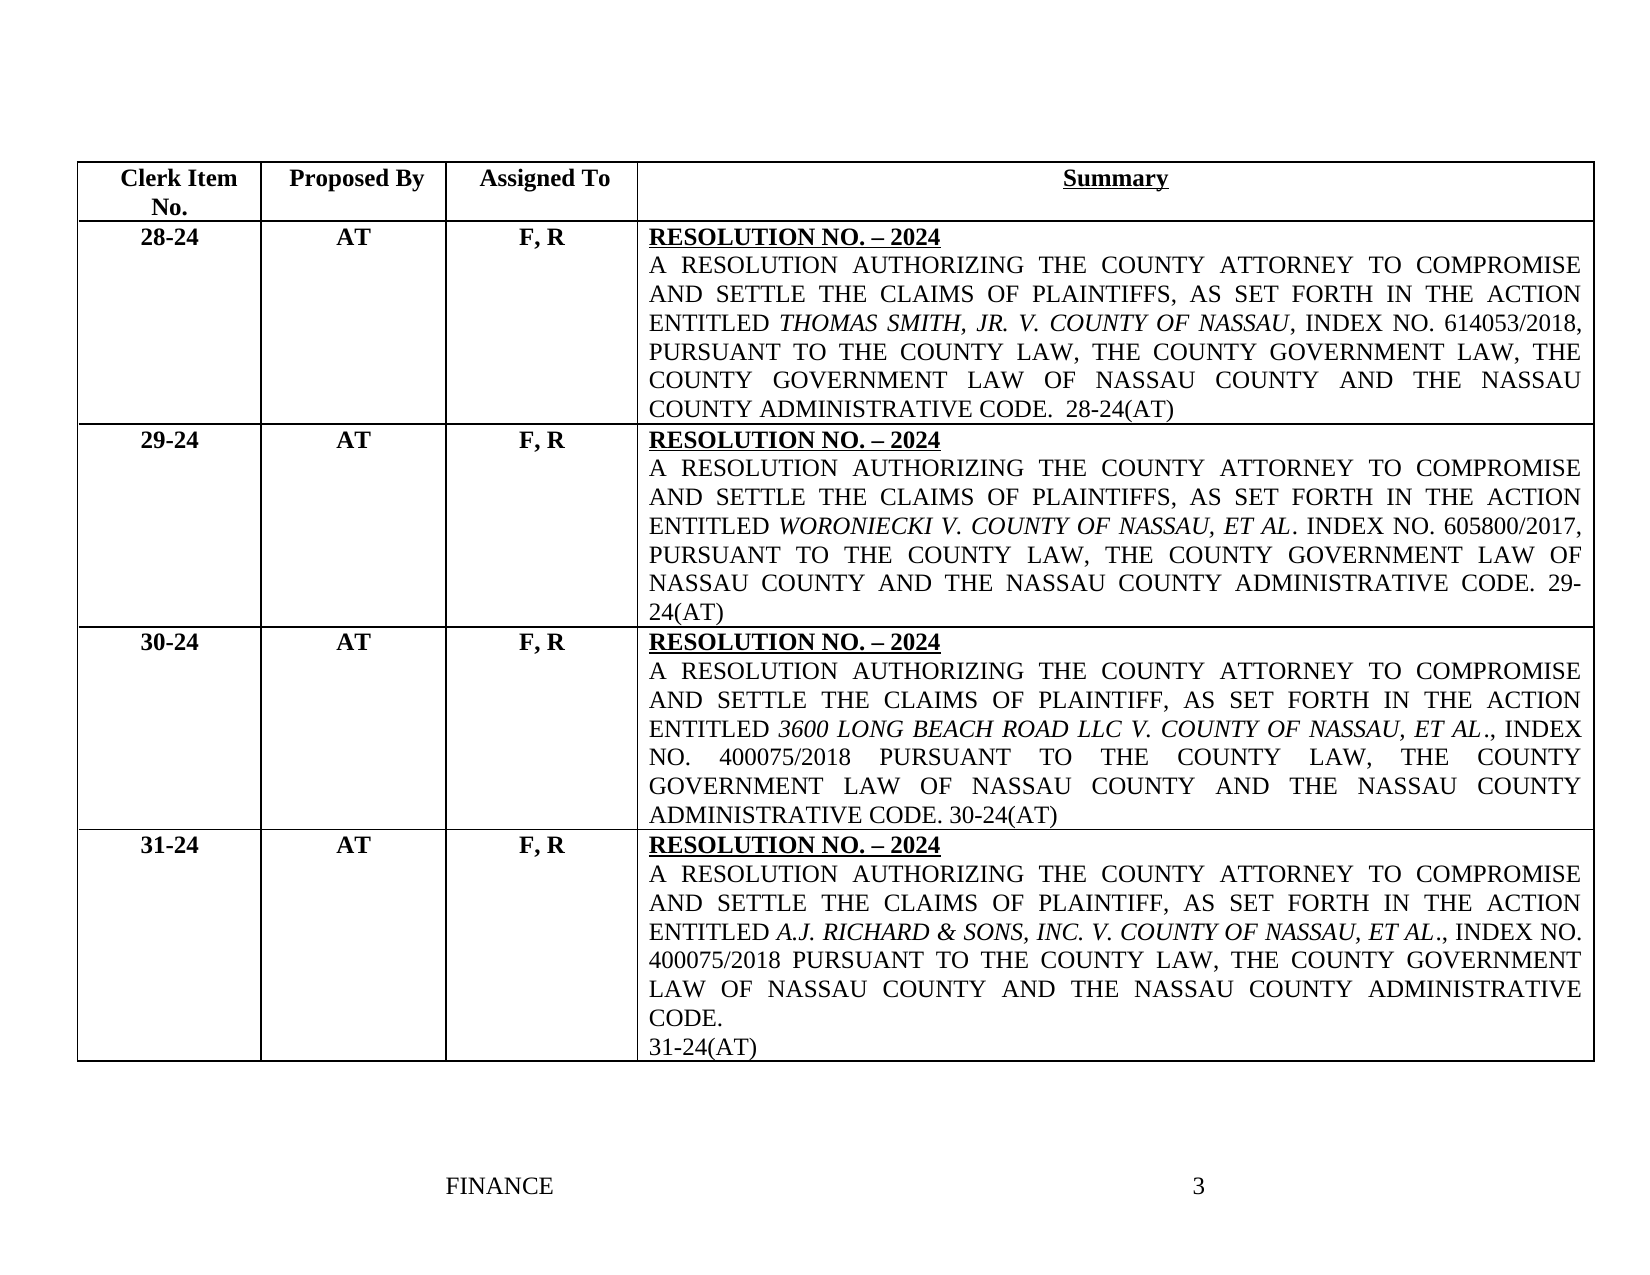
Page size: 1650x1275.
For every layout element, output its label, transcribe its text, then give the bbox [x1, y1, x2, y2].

table_cell F, R [447, 425, 637, 626]
table_cell AT [262, 830, 445, 1060]
table_cell RESOLUTION NO. – 2024 A RESOLUTION AUTHORIZING THE COUNTY ATTORNEY TO COMPROMISE AND SETTLE THE CLAIMS OF PLAINTIFF, AS SET FORTH IN THE ACTION ENTITLED A.J. RICHARD & SONS, INC. V. COUNTY OF NASSAU, ET AL., INDEX NO. 400075/2018 PURSUANT TO THE COUNTY LAW, THE COUNTY GOVERNMENT LAW OF NASSAU COUNTY AND THE NASSAU COUNTY ADMINISTRATIVE CODE. 31-24(AT) [638, 830, 1593, 1060]
table_cell 29-24 [78, 424, 260, 626]
table_header Clerk Item No. [78, 163, 260, 220]
table_cell AT [262, 222, 445, 423]
table_header Assigned To [447, 163, 637, 220]
table_cell F, R [447, 628, 637, 829]
table_cell AT [262, 425, 445, 626]
table_cell AT [262, 628, 445, 829]
table_cell RESOLUTION NO. – 2024 A RESOLUTION AUTHORIZING THE COUNTY ATTORNEY TO COMPROMISE AND SETTLE THE CLAIMS OF PLAINTIFFS, AS SET FORTH IN THE ACTION ENTITLED THOMAS SMITH, JR. V. COUNTY OF NASSAU, INDEX NO. 614053/2018, PURSUANT TO THE COUNTY LAW, THE COUNTY GOVERNMENT LAW, THE COUNTY GOVERNMENT LAW OF NASSAU COUNTY AND THE NASSAU COUNTY ADMINISTRATIVE CODE. 28-24(AT) [638, 222, 1593, 423]
table_cell 28-24 [78, 221, 260, 423]
table_header Proposed By [262, 163, 445, 220]
table_header Summary [638, 163, 1593, 220]
table_cell F, R [447, 830, 637, 1060]
table_cell F, R [447, 222, 637, 423]
table_cell RESOLUTION NO. – 2024 A RESOLUTION AUTHORIZING THE COUNTY ATTORNEY TO COMPROMISE AND SETTLE THE CLAIMS OF PLAINTIFFS, AS SET FORTH IN THE ACTION ENTITLED WORONIECKI V. COUNTY OF NASSAU, ET AL. INDEX NO. 605800/2017, PURSUANT TO THE COUNTY LAW, THE COUNTY GOVERNMENT LAW OF NASSAU COUNTY AND THE NASSAU COUNTY ADMINISTRATIVE CODE. 29-24(AT) [638, 425, 1593, 626]
table_cell 30-24 [78, 627, 260, 829]
table_cell RESOLUTION NO. – 2024 A RESOLUTION AUTHORIZING THE COUNTY ATTORNEY TO COMPROMISE AND SETTLE THE CLAIMS OF PLAINTIFF, AS SET FORTH IN THE ACTION ENTITLED 3600 LONG BEACH ROAD LLC V. COUNTY OF NASSAU, ET AL., INDEX NO. 400075/2018 PURSUANT TO THE COUNTY LAW, THE COUNTY GOVERNMENT LAW OF NASSAU COUNTY AND THE NASSAU COUNTY ADMINISTRATIVE CODE. 30-24(AT) [638, 628, 1593, 829]
table_cell 31-24 [78, 830, 260, 1060]
